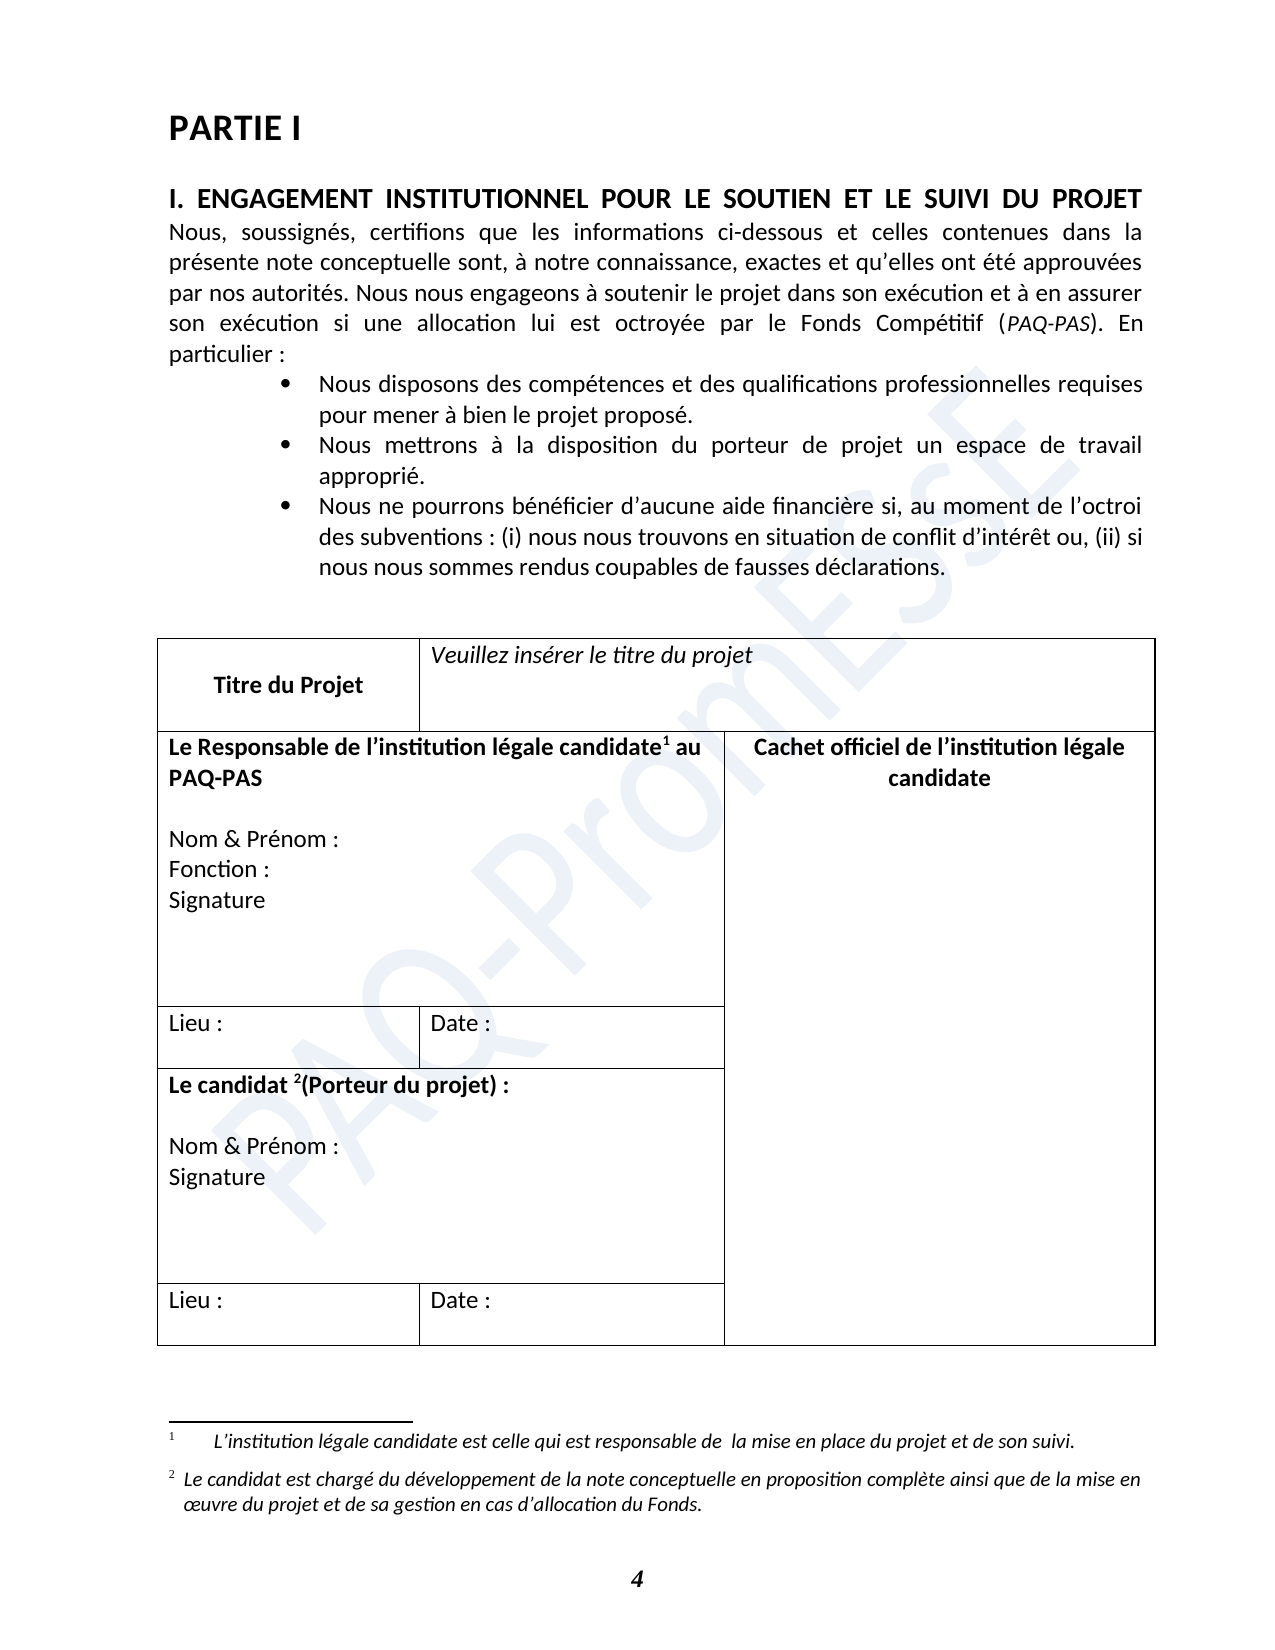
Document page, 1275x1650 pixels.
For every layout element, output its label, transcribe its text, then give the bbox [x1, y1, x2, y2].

table_header Titre du Projet [158, 639, 419, 731]
table_cell Date : [420, 1007, 724, 1068]
list Nous mettrons à la disposition du porteur de projet un espace de travail approprié. [281, 429, 1143, 490]
list Nous ne pourrons bénéficier d’aucune aide financière si, au moment de l’octroi des subventions : (i) nous nous trouvons en situation de conflit d’intérêt ou, (ii) si nous nous sommes rendus coupables de fausses déclarations. [281, 490, 1143, 582]
table_cell Lieu : [158, 1007, 419, 1068]
table_header Veuillez insérer le titre du projet [420, 639, 1154, 731]
list Nous disposons des compétences et des qualifications professionnelles requises pour mener à bien le projet proposé. [281, 368, 1143, 429]
table_cell Le Responsable de l’institution légale candidate au PAQ-PAS Nom & Prénom : Fonction : Signature [158, 732, 724, 1006]
table_cell Date : [420, 1284, 724, 1345]
subtitle I. ENGAGEMENT INSTITUTIONNEL POUR LE SOUTIEN ET LE SUIVI DU PROJET Nous, soussignés, certifions que les informations ci-dessous et celles contenues dans la présente note conceptuelle sont, à notre connaissance, exactes et qu’elles ont été approuvées par nos autorités. Nous nous engageons à soutenir le projet dans son exécution et à en assurer son exécution si une allocation lui est octroyée par le Fonds Compétitif (PAQ-PAS). En particulier : [169, 180, 1143, 368]
subtitle PARTIE I [169, 104, 1143, 149]
table_cell Lieu : [158, 1284, 419, 1345]
table_cell Cachet officiel de l’institution légale candidate [725, 732, 1154, 1345]
table_cell Le candidat (Porteur du projet) : Nom & Prénom : Signature [158, 1069, 724, 1283]
